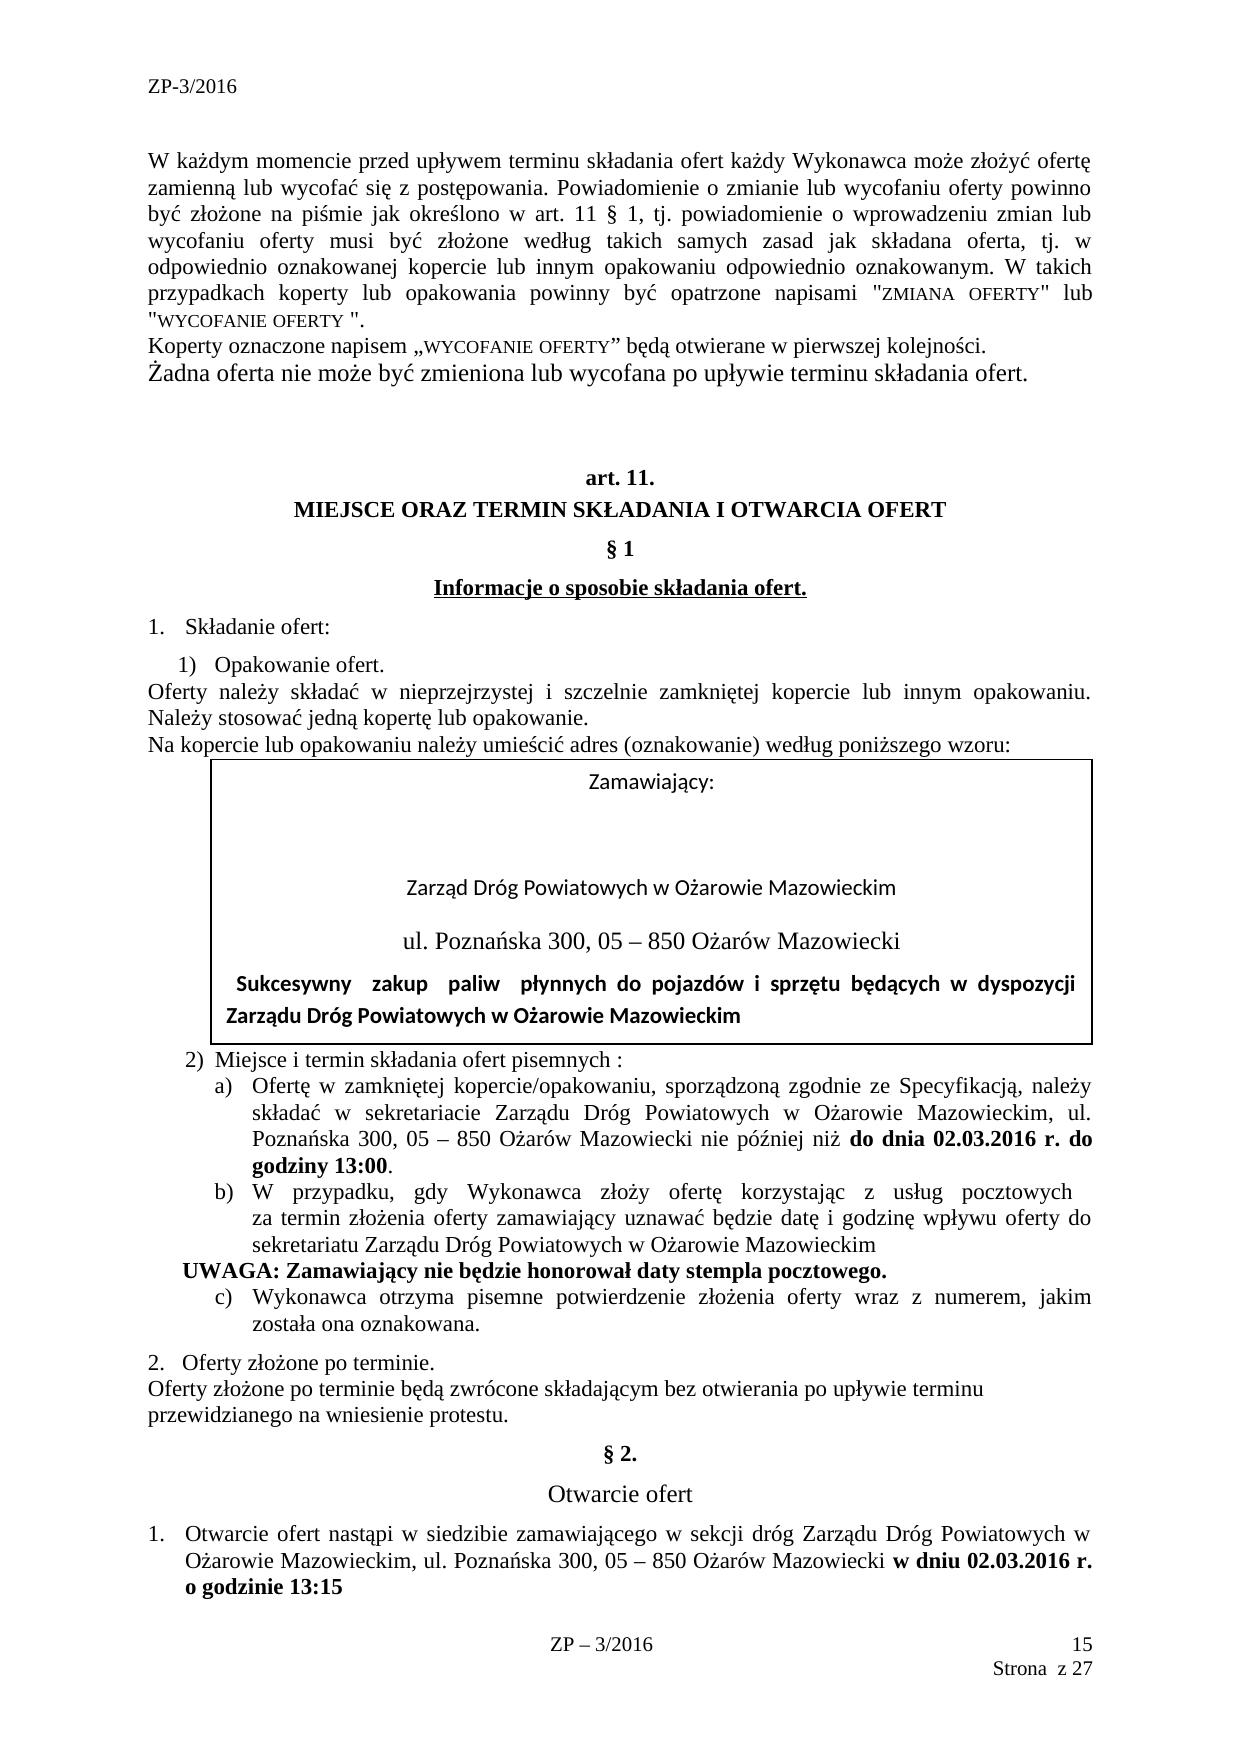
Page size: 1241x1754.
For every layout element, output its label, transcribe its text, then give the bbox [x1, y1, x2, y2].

list Miejsce i termin składania ofert pisemnych : [185, 1046, 1093, 1073]
list Otwarcie ofert nastąpi w siedzibie zamawiającego w sekcji dróg Zarządu Dróg Powiatowych w Ożarowie Mazowieckim, ul. Poznańska 300, 05 – 850 Ożarów Mazowiecki w dniu 02.03.2016 r. o godzinie 13:15 [148, 1520, 1093, 1599]
text Oferty złożone po terminie będą zwrócone składającym bez otwierania po upływie terminu przewidzianego na wniesienie protestu. [148, 1375, 1093, 1428]
text Na kopercie lub opakowaniu należy umieścić adres (oznakowanie) według poniższego wzoru: [148, 731, 1093, 757]
text MIEJSCE ORAZ TERMIN SKŁADANIA I OTWARCIA OFERT [148, 496, 1093, 522]
text Otwarcie ofert [148, 1479, 1093, 1508]
text art. 11. [148, 463, 1093, 490]
list W przypadku, gdy Wykonawca złoży ofertę korzystając z usług pocztowych za termin złożenia oferty zamawiający uznawać będzie datę i godzinę wpływu oferty do sekretariatu Zarządu Dróg Powiatowych w Ożarowie Mazowieckim [214, 1178, 1093, 1257]
text Koperty oznaczone napisem „wycofanie oferty” będą otwierane w pierwszej kolejności. [148, 332, 1093, 358]
text § 2. [148, 1440, 1093, 1467]
text § 1 [148, 535, 1093, 561]
list Składanie ofert: [148, 613, 1093, 639]
text UWAGA: Zamawiający nie będzie honorował daty stempla pocztowego. [148, 1257, 1093, 1283]
text Informacje o sposobie składania ofert. [148, 574, 1093, 600]
list Ofertę w zamkniętej kopercie/opakowaniu, sporządzoną zgodnie ze Specyfikacją, należy składać w sekretariacie Zarządu Dróg Powiatowych w Ożarowie Mazowieckim, ul. Poznańska 300, 05 – 850 Ożarów Mazowiecki nie później niż do dnia 02.03.2016 r. do godziny 13:00. [214, 1073, 1093, 1178]
list Wykonawca otrzyma pisemne potwierdzenie złożenia oferty wraz z numerem, jakim została ona oznakowana. [214, 1283, 1093, 1336]
text Żadna oferta nie może być zmieniona lub wycofana po upływie terminu składania ofert. [148, 358, 1093, 387]
text W każdym momencie przed upływem terminu składania ofert każdy Wykonawca może złożyć ofertę zamienną lub wycofać się z postępowania. Powiadomienie o zmianie lub wycofaniu oferty powinno być złożone na piśmie jak określono w art. 11 § 1, tj. powiadomienie o wprowadzeniu zmian lub wycofaniu oferty musi być złożone według takich samych zasad jak składana oferta, tj. w odpowiednio oznakowanej kopercie lub innym opakowaniu odpowiednio oznakowanym. W takich przypadkach koperty lub opakowania powinny być opatrzone napisami "zmiana oferty" lub "wycofanie oferty ". [148, 148, 1093, 332]
list Opakowanie ofert. [177, 652, 1093, 678]
text Oferty należy składać w nieprzejrzystej i szczelnie zamkniętej kopercie lub innym opakowaniu. Należy stosować jedną kopertę lub opakowanie. [148, 678, 1093, 731]
text 2. Oferty złożone po terminie. [148, 1349, 1093, 1375]
